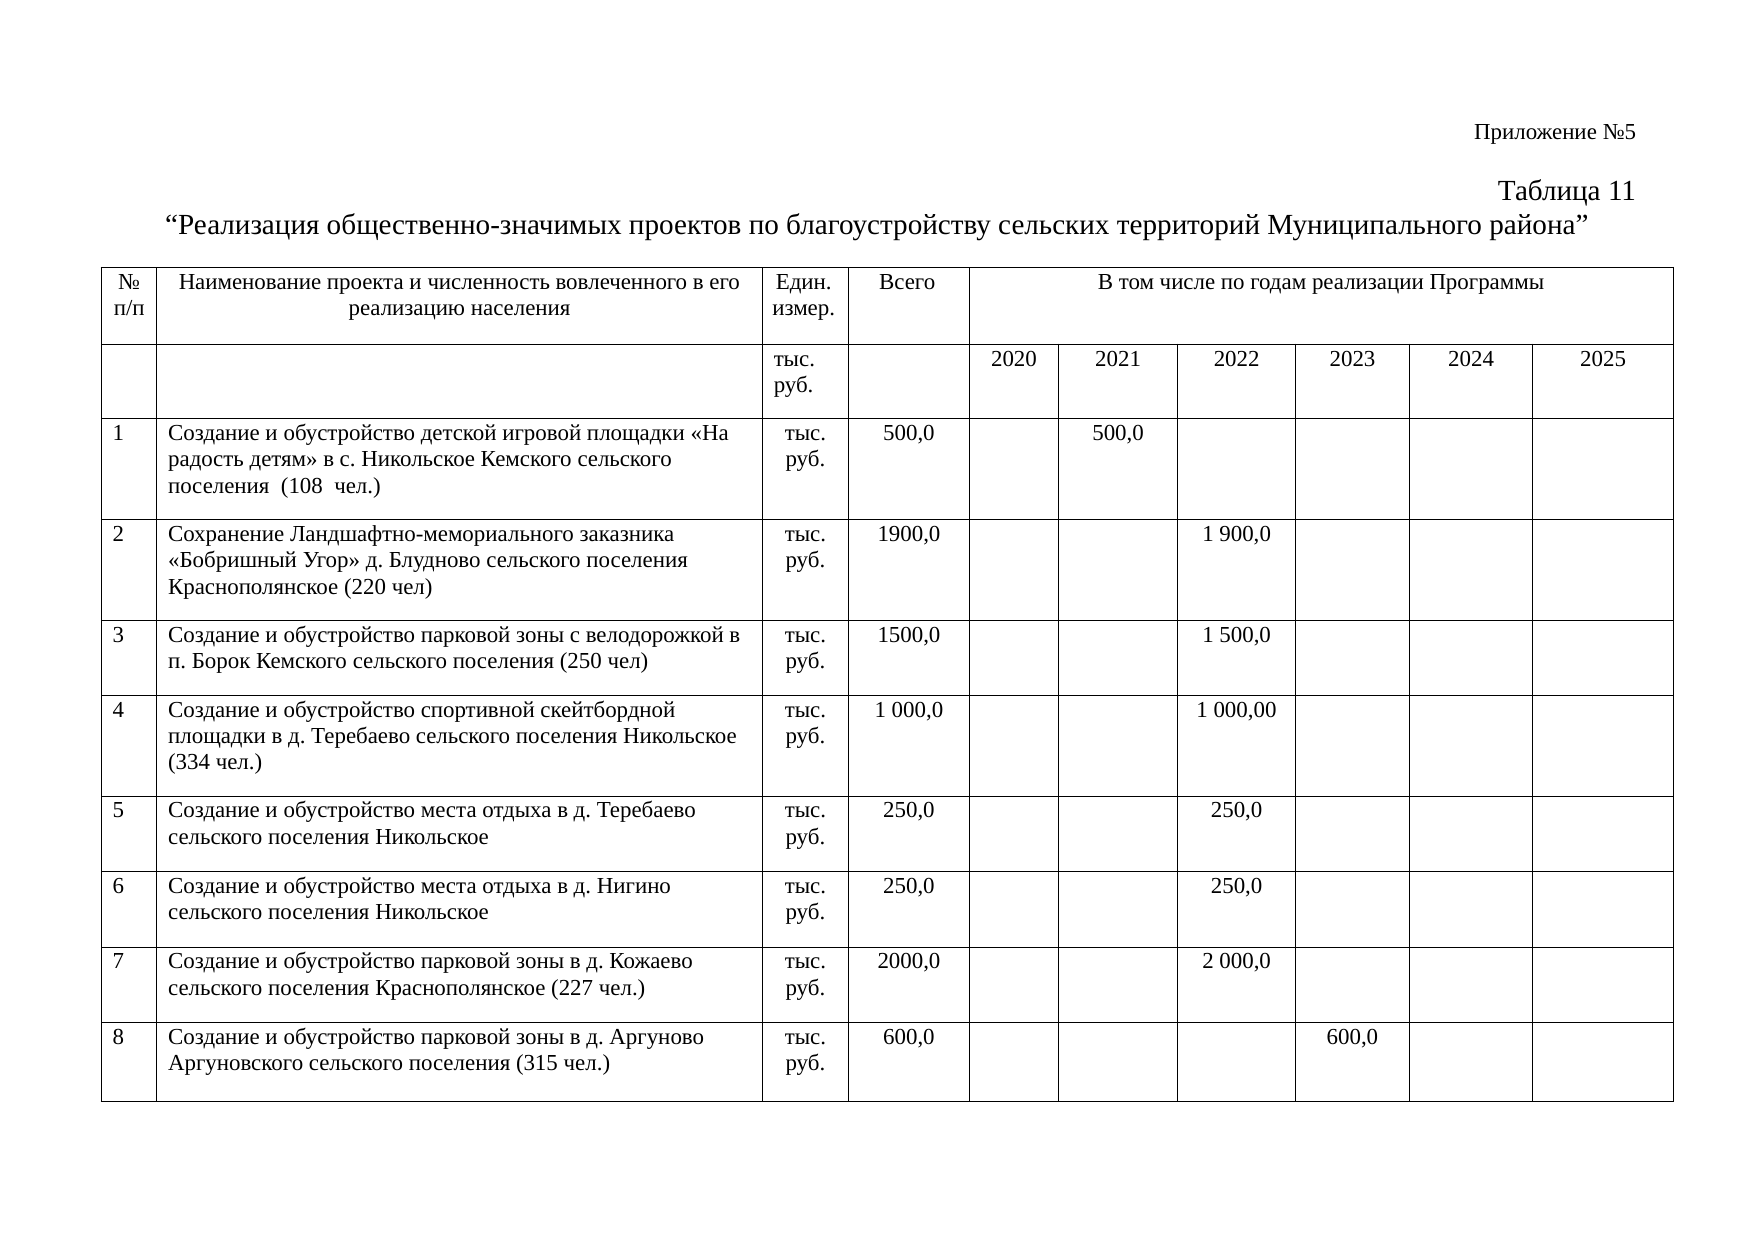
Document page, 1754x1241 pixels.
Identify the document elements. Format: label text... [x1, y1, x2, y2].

table_cell [1059, 1023, 1177, 1101]
table_cell [1410, 621, 1532, 694]
table_cell [1296, 520, 1409, 620]
table_cell [970, 419, 1058, 519]
table_header Наименование проекта и численность вовлеченного в его реализацию населения [157, 268, 762, 343]
table_cell Создание и обустройство спортивной скейтбордной площадки в д. Теребаево сельского поселения Никольское (334 чел.) [157, 696, 762, 796]
table_cell [1533, 419, 1673, 519]
table_cell [1059, 696, 1177, 796]
table_cell [1178, 419, 1295, 519]
table_cell 2021 [1059, 345, 1177, 418]
text “Реализация общественно-значимых проектов по благоустройству сельских территорий Муниципального района” [118, 207, 1636, 240]
table_cell 500,0 [1059, 419, 1177, 519]
table_cell Создание и обустройство парковой зоны в д. Аргуново Аргуновского сельского поселения (315 чел.) [157, 1023, 762, 1101]
table_cell 1 000,0 [849, 696, 969, 796]
table_header В том числе по годам реализации Программы [970, 268, 1673, 343]
table_cell тыс. руб. [763, 872, 848, 947]
table_cell [1410, 1023, 1532, 1101]
table_cell [1410, 696, 1532, 796]
table_cell [970, 520, 1058, 620]
table_cell тыс. руб. [763, 345, 848, 418]
table_cell [1059, 872, 1177, 947]
table_cell 2 [102, 520, 156, 620]
table_cell 1 [102, 419, 156, 519]
table_cell [970, 948, 1058, 1022]
table_cell [970, 1023, 1058, 1101]
table_cell 2022 [1178, 345, 1295, 418]
table_cell [1296, 621, 1409, 694]
table_cell [102, 345, 156, 418]
table_cell тыс. руб. [763, 520, 848, 620]
table_cell 600,0 [1296, 1023, 1409, 1101]
table_cell 4 [102, 696, 156, 796]
table_header Всего [849, 268, 969, 343]
table_cell [157, 345, 762, 418]
table_cell 3 [102, 621, 156, 694]
table_cell 7 [102, 948, 156, 1022]
table_cell [1296, 948, 1409, 1022]
table_cell [1296, 696, 1409, 796]
table_cell 5 [102, 797, 156, 871]
table_cell Сохранение Ландшафтно-мемориального заказника «Бобришный Угор» д. Блудново сельского поселения Краснополянское (220 чел) [157, 520, 762, 620]
table_cell [1410, 797, 1532, 871]
table_cell 2023 [1296, 345, 1409, 418]
table_cell 2024 [1410, 345, 1532, 418]
table_cell [1533, 797, 1673, 871]
table_cell [1410, 520, 1532, 620]
table_cell [1533, 1023, 1673, 1101]
table_cell 1 500,0 [1178, 621, 1295, 694]
table_cell тыс. руб. [763, 621, 848, 694]
table_cell [1533, 948, 1673, 1022]
table_cell [1178, 1023, 1295, 1101]
table_cell [970, 797, 1058, 871]
table_cell Создание и обустройство места отдыха в д. Нигино сельского поселения Никольское [157, 872, 762, 947]
table_cell 8 [102, 1023, 156, 1101]
table_cell 2020 [970, 345, 1058, 418]
table_cell 6 [102, 872, 156, 947]
table_cell 2025 [1533, 345, 1673, 418]
table_cell [1059, 797, 1177, 871]
table_cell [1410, 872, 1532, 947]
table_cell [1296, 872, 1409, 947]
table_cell [1410, 948, 1532, 1022]
table_cell 1 000,00 [1178, 696, 1295, 796]
table_cell тыс. руб. [763, 419, 848, 519]
table_cell [970, 872, 1058, 947]
table_cell 250,0 [849, 872, 969, 947]
table_cell 250,0 [1178, 872, 1295, 947]
text Таблица 11 [118, 173, 1636, 207]
text Приложение №5 [118, 118, 1636, 144]
table_cell [1533, 872, 1673, 947]
table_cell [1059, 621, 1177, 694]
table_cell [1296, 797, 1409, 871]
table_cell Создание и обустройство места отдыха в д. Теребаево сельского поселения Никольское [157, 797, 762, 871]
table_cell 600,0 [849, 1023, 969, 1101]
table_cell [970, 621, 1058, 694]
table_cell [1296, 419, 1409, 519]
table_cell Создание и обустройство детской игровой площадки «На радость детям» в с. Никольское Кемского сельского поселения (108 чел.) [157, 419, 762, 519]
table_cell 2000,0 [849, 948, 969, 1022]
table_cell 1 900,0 [1178, 520, 1295, 620]
table_cell тыс. руб. [763, 948, 848, 1022]
table_cell [1059, 948, 1177, 1022]
table_cell тыс. руб. [763, 1023, 848, 1101]
table_cell 2 000,0 [1178, 948, 1295, 1022]
table_cell 250,0 [1178, 797, 1295, 871]
table_cell [1533, 696, 1673, 796]
table_cell [1059, 520, 1177, 620]
table_header № п/п [102, 268, 156, 343]
table_cell Создание и обустройство парковой зоны в д. Кожаево сельского поселения Краснополянское (227 чел.) [157, 948, 762, 1022]
table_cell [1533, 520, 1673, 620]
table_cell 500,0 [849, 419, 969, 519]
table_header Един. измер. [763, 268, 848, 343]
table_cell тыс. руб. [763, 696, 848, 796]
table_cell [1533, 621, 1673, 694]
table_cell [849, 345, 969, 418]
table_cell [1410, 419, 1532, 519]
table_cell 250,0 [849, 797, 969, 871]
table_cell [970, 696, 1058, 796]
table_cell Создание и обустройство парковой зоны с велодорожкой в п. Борок Кемского сельского поселения (250 чел) [157, 621, 762, 694]
table_cell тыс. руб. [763, 797, 848, 871]
table_cell 1900,0 [849, 520, 969, 620]
table_cell 1500,0 [849, 621, 969, 694]
